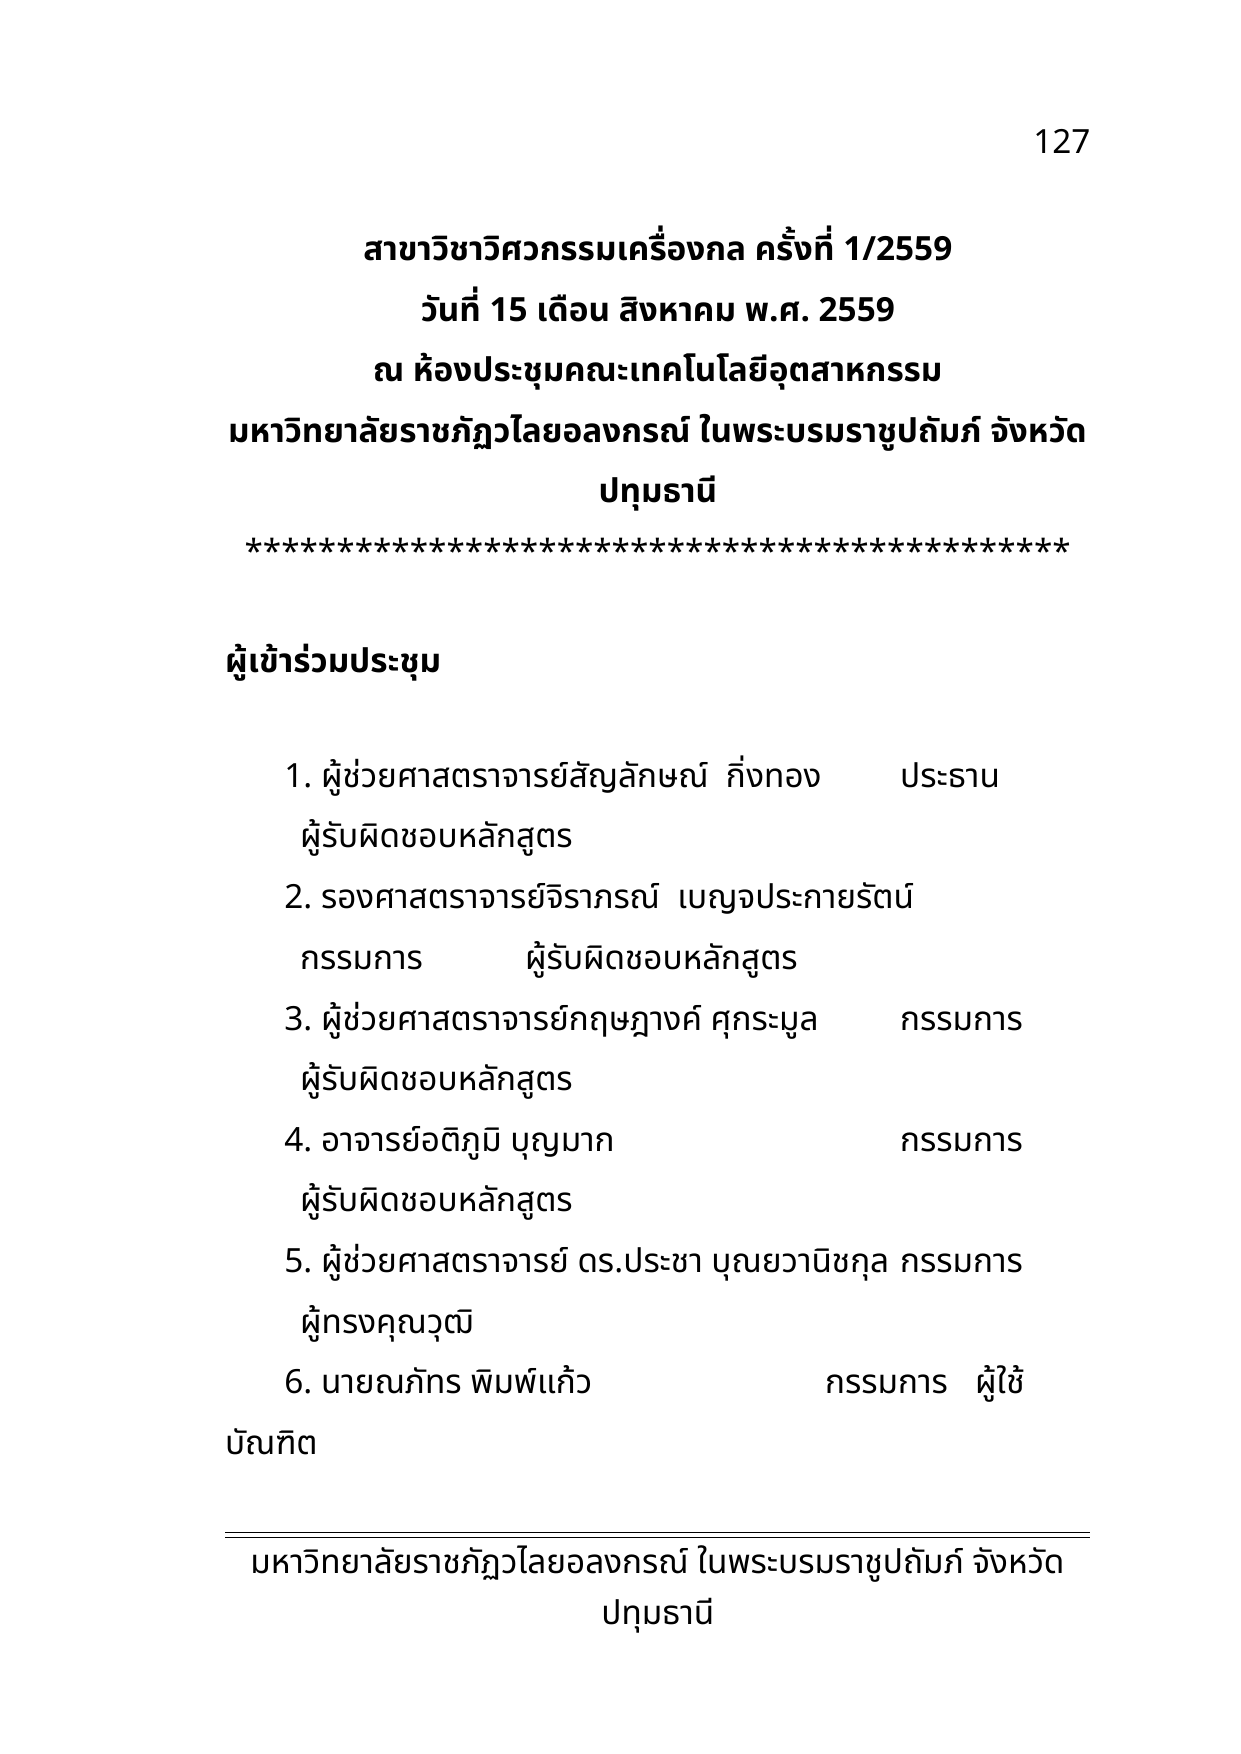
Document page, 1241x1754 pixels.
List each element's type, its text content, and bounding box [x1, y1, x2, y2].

text 3. ผู้ช่วยศาสตราจารย์กฤษฎางค์ ศุกระมูล กรรมการ ผู้รับผิดชอบหลักสูตร [225, 994, 1090, 1106]
text 5. ผู้ช่วยศาสตราจารย์ ดร.ประชา บุณยวานิชกุล กรรมการ ผู้ทรงคุณวุฒิ [225, 1237, 1090, 1348]
text มหาวิทยาลัยราชภัฏวไลยอลงกรณ์ ในพระบรมราชูปถัมภ์ จังหวัดปทุมธานี [225, 407, 1090, 518]
text 6. นายณภัทร พิมพ์แก้ว กรรมการ ผู้ใช้บัณฑิต [225, 1358, 1090, 1469]
text 2. รองศาสตราจารย์จิราภรณ์ เบญจประกายรัตน์ กรรมการ ผู้รับผิดชอบหลักสูตร [225, 873, 1090, 984]
text 4. อาจารย์อติภูมิ บุญมาก กรรมการ ผู้รับผิดชอบหลักสูตร [225, 1116, 1090, 1227]
text ********************************************* [225, 528, 1090, 573]
text สาขาวิชาวิศวกรรมเครื่องกล ครั้งที่ 1/2559 [225, 225, 1090, 276]
text ณ ห้องประชุมคณะเทคโนโลยีอุตสาหกรรม [225, 346, 1090, 397]
list 1. ผู้ช่วยศาสตราจารย์สัญลักษณ์ กิ่งทอง ประธาน ผู้รับผิดชอบหลักสูตร [225, 752, 1090, 863]
text วันที่ 15 เดือน สิงหาคม พ.ศ. 2559 [225, 286, 1090, 336]
text ผู้เข้าร่วมประชุม [225, 637, 1090, 687]
